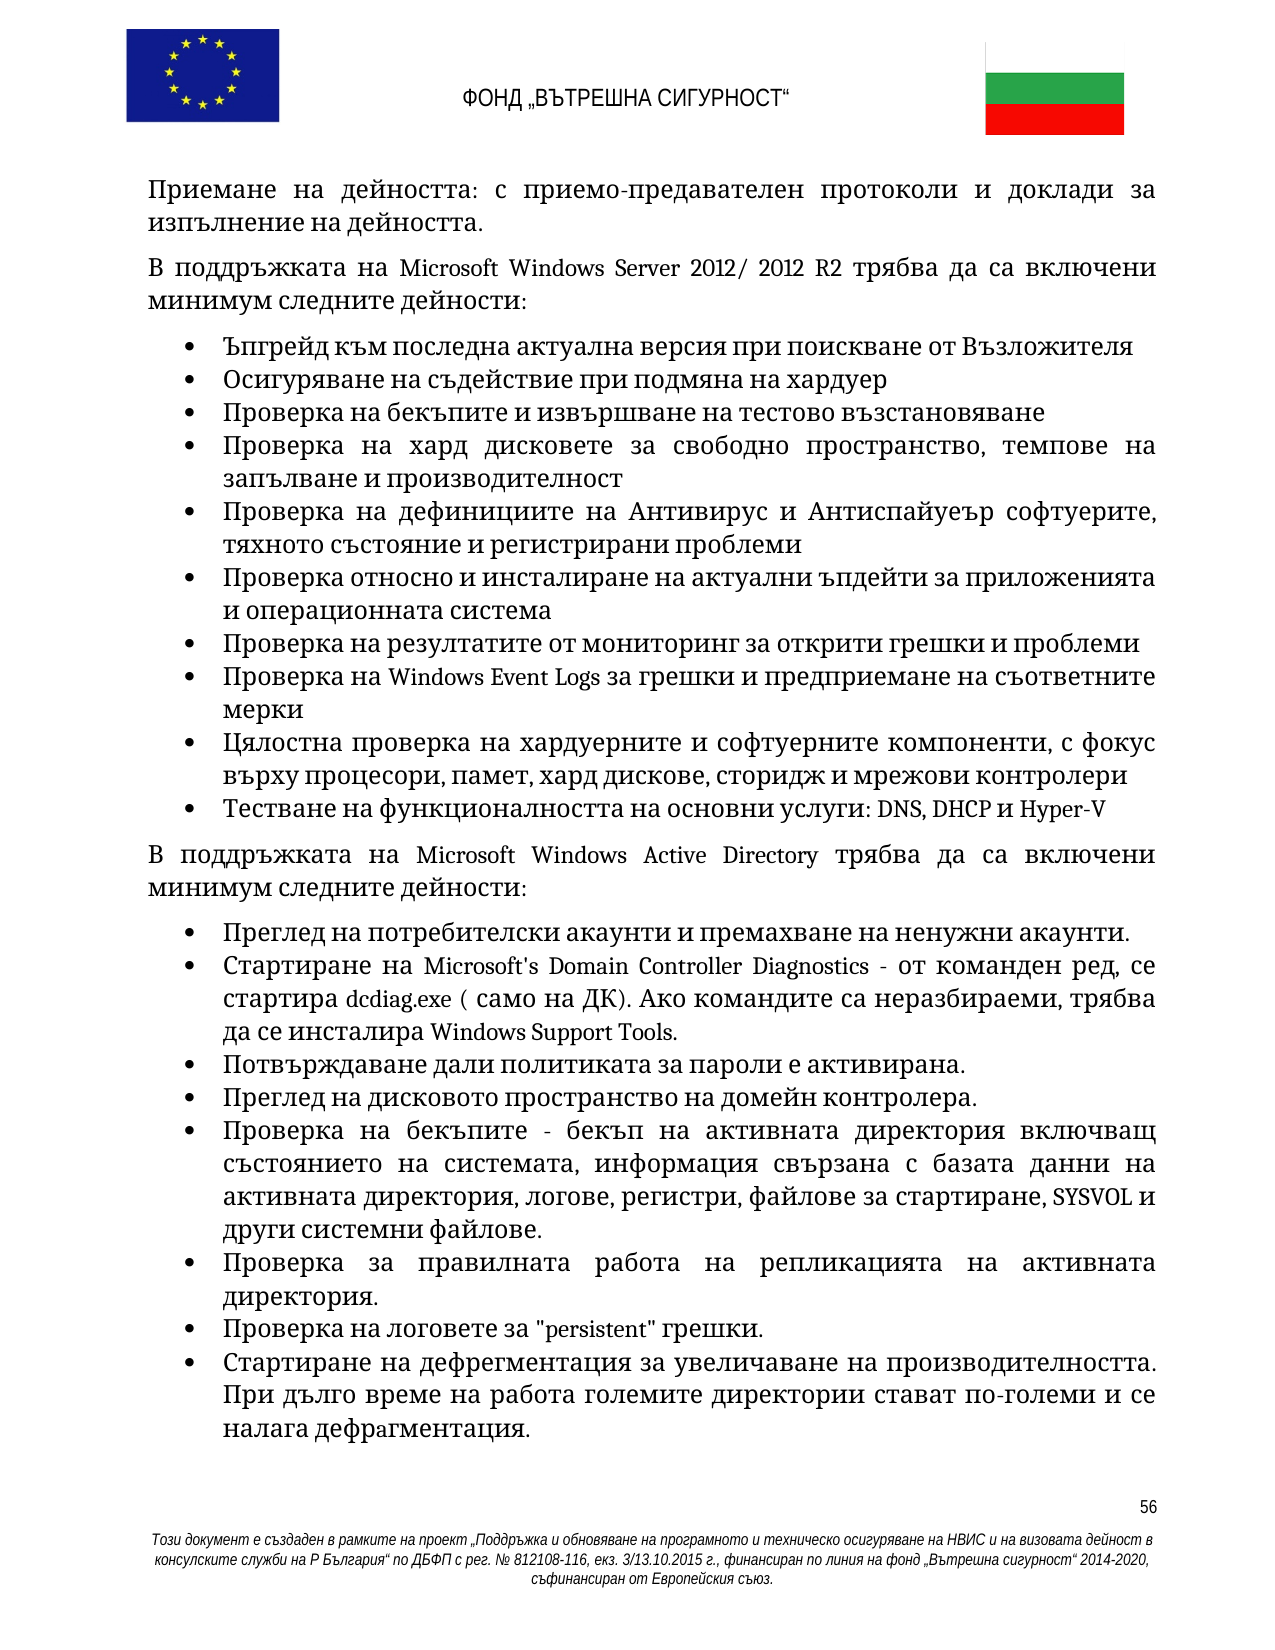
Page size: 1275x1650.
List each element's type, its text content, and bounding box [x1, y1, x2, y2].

list Стартиране на Microsoft's Domain Controller Diagnostics - от команден ред, се стартира dcdiag.exe ( само на ДК). Ако командите са неразбираеми, трябва да се инсталира Windows Support Tools. [185, 952, 1157, 1047]
list Осигуряване на съдействие при подмяна на хардуер [185, 366, 1157, 394]
text В поддръжката на Microsoft Windows Server 2012/ 2012 R2 трябва да са включени минимум следните дейности: [148, 254, 1157, 316]
list Преглед на потребителски акаунти и премахване на ненужни акаунти. [185, 919, 1157, 948]
list Преглед на дисковото пространство на домейн контролера. [185, 1084, 1157, 1113]
list Проверка на Windows Event Logs за грешки и предприемане на съответните мерки [185, 663, 1157, 725]
list Проверка на бекъпите - бекъп на активната директория включващ състоянието на системата, информация свързана с базата данни на активната директория, логове, регистри, файлове за стартиране, SYSVOL и други системни файлове. [185, 1117, 1157, 1245]
list Проверка за правилната работа на репликацията на активната директория. [185, 1249, 1157, 1311]
list Проверка на дефинициите на Антивирус и Антиспайуеър софтуерите, тяхното състояние и регистрирани проблеми [185, 498, 1157, 560]
picture [985, 42, 1125, 135]
list Проверка на хард дисковете за свободно пространство, темпове на запълване и производителност [185, 432, 1157, 494]
list Проверка на логовете за "persistent" грешки. [185, 1315, 1157, 1344]
text Приемане на дейността: с приемо-предавателен протоколи и доклади за изпълнение на дейността. [148, 176, 1157, 237]
list Проверка на резултатите от мониторинг за открити грешки и проблеми [185, 630, 1157, 659]
text В поддръжката на Microsoft Windows Active Directory трябва да са включени минимум следните дейности: [148, 841, 1157, 902]
list Цялостна проверка на хардуерните и софтуерните компоненти, с фокус върху процесори, памет, хард дискове, сторидж и мрежови контролери [185, 729, 1157, 791]
list Проверка на бекъпите и извършване на тестово възстановяване [185, 399, 1157, 428]
list Проверка относно и инсталиране на актуални ъпдейти за приложенията и операционната система [185, 564, 1157, 626]
list Стартиране на дефрегментация за увеличаване на производителността. При дълго време на работа големите директории стават по-големи и се налага дефрaгментация. [185, 1348, 1157, 1443]
list Потвърждаване дали политиката за пароли е активирана. [185, 1051, 1157, 1080]
list Ъпгрейд към последна актуална версия при поискване от Възложителя [185, 333, 1157, 362]
picture [123, 29, 282, 125]
list Тестване на функционалността на основни услуги: DNS, DHCP и Hyper-V [185, 795, 1157, 824]
